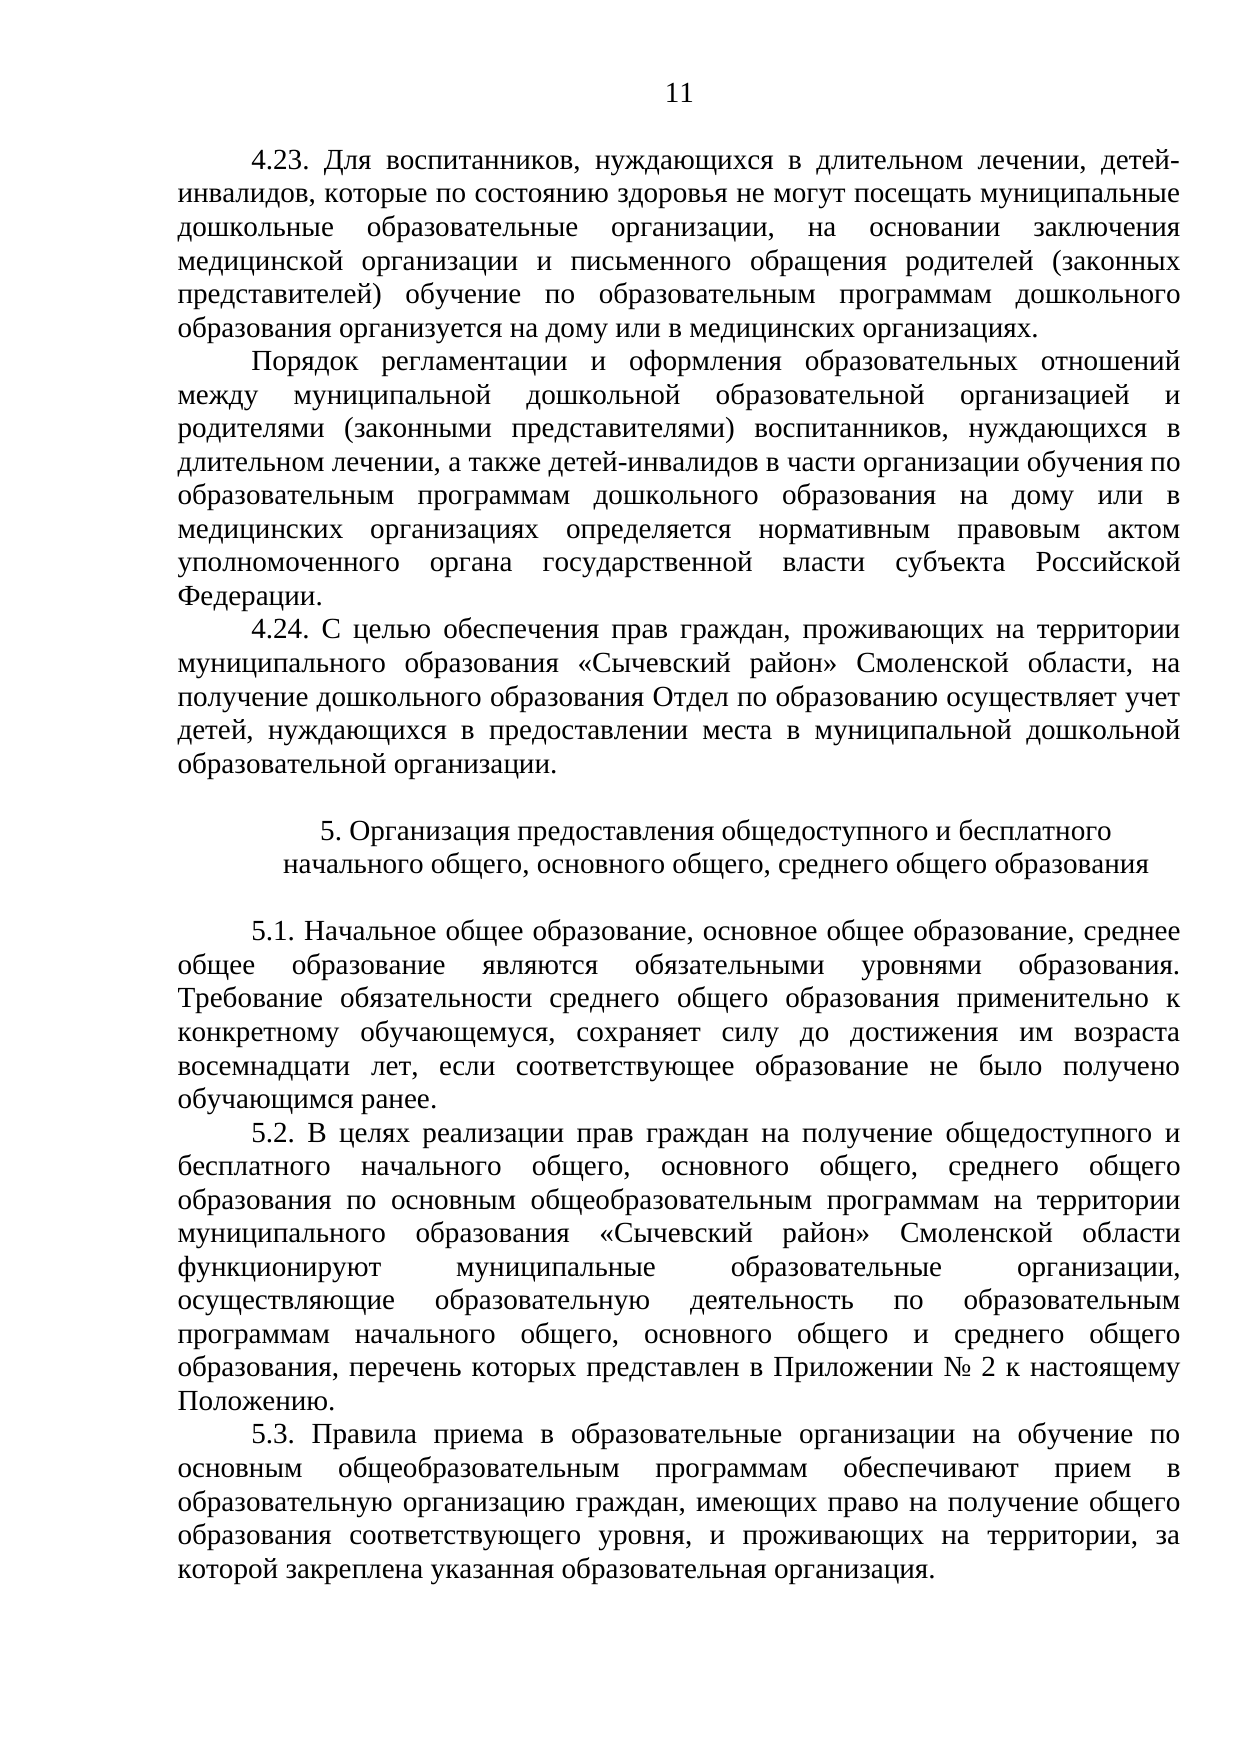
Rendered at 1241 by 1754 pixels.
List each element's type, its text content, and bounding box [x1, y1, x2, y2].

text 4.24. С целью обеспечения прав граждан, проживающих на территории муниципального образования «Сычевский район» Смоленской области, на получение дошкольного образования Отдел по образованию осуществляет учет детей, нуждающихся в предоставлении места в муниципальной дошкольной образовательной организации. [177, 612, 1181, 779]
text 5.3. Правила приема в образовательные организации на обучение по основным общеобразовательным программам обеспечивают прием в образовательную организацию граждан, имеющих право на получение общего образования соответствующего уровня, и проживающих на территории, за которой закреплена указанная образовательная организация. [177, 1417, 1181, 1584]
text 5.2. В целях реализации прав граждан на получение общедоступного и бесплатного начального общего, основного общего, среднего общего образования по основным общеобразовательным программам на территории муниципального образования «Сычевский район» Смоленской области функционируют муниципальные образовательные организации, осуществляющие образовательную деятельность по образовательным программам начального общего, основного общего и среднего общего образования, перечень которых представлен в Приложении № 2 к настоящему Положению. [177, 1115, 1181, 1417]
text 4.23. Для воспитанников, нуждающихся в длительном лечении, детей-инвалидов, которые по состоянию здоровья не могут посещать муниципальные дошкольные образовательные организации, на основании заключения медицинской организации и письменного обращения родителей (законных представителей) обучение по образовательным программам дошкольного образования организуется на дому или в медицинских организациях. [177, 142, 1181, 343]
text начального общего, основного общего, среднего общего образования [177, 846, 1181, 880]
text 5. Организация предоставления общедоступного и бесплатного [177, 813, 1181, 846]
text 5.1. Начальное общее образование, основное общее образование, среднее общее образование являются обязательными уровнями образования. Требование обязательности среднего общего образования применительно к конкретному обучающемуся, сохраняет силу до достижения им возраста восемнадцати лет, если соответствующее образование не было получено обучающимся ранее. [177, 913, 1181, 1115]
text Порядок регламентации и оформления образовательных отношений между муниципальной дошкольной образовательной организацией и родителями (законными представителями) воспитанников, нуждающихся в длительном лечении, а также детей-инвалидов в части организации обучения по образовательным программам дошкольного образования на дому или в медицинских организациях определяется нормативным правовым актом уполномоченного органа государственной власти субъекта Российской Федерации. [177, 343, 1181, 612]
